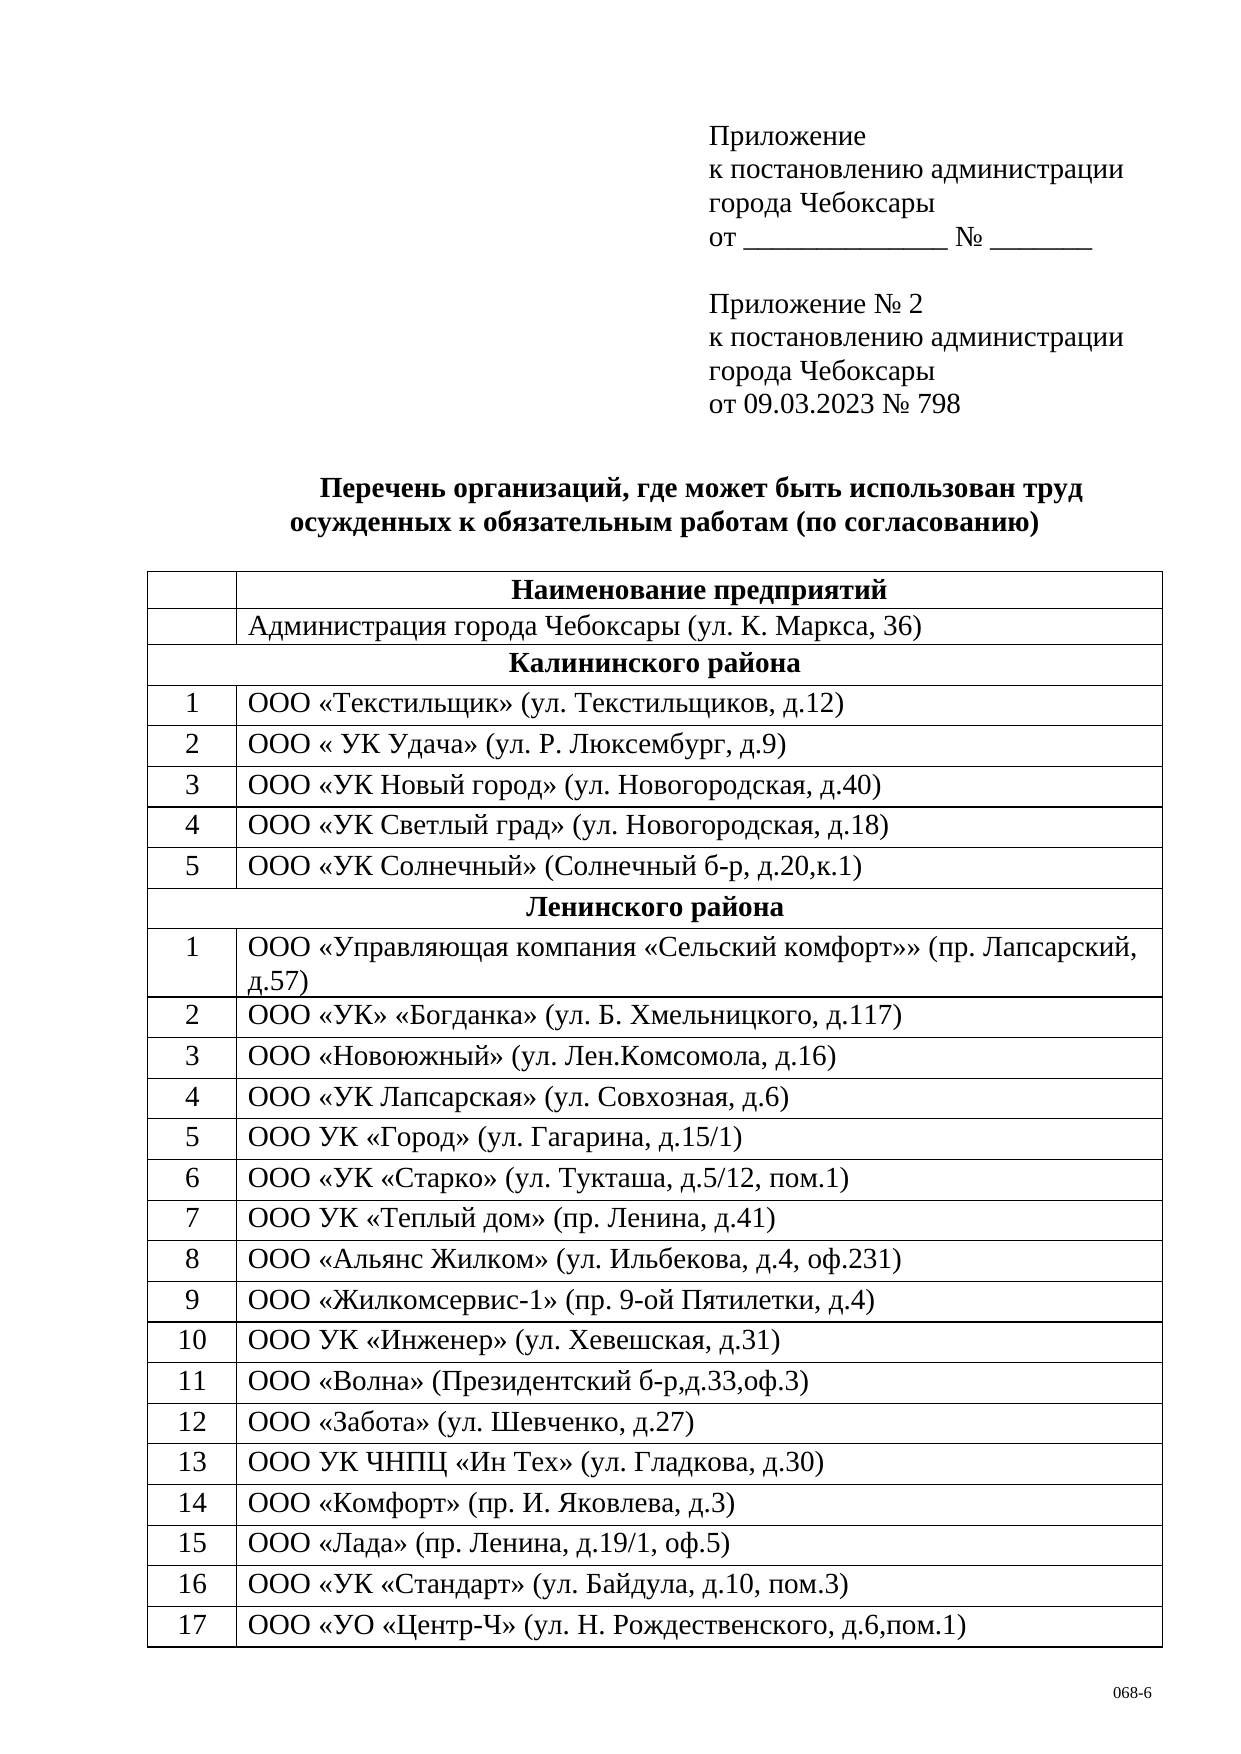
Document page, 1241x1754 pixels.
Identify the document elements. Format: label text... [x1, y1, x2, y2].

table_cell 9 [148, 1282, 236, 1321]
table_cell ООО «Жилкомсервис-1» (пр. 9-ой Пятилетки, д.4) [237, 1282, 1162, 1321]
table_cell ООО «УК Солнечный» (Солнечный б-р, д.20,к.1) [237, 848, 1162, 888]
text от 09.03.2023 № 798 [709, 386, 1152, 420]
table_cell 3 [148, 767, 236, 806]
table_cell 4 [148, 808, 236, 847]
table_cell ООО «Лада» (пр. Ленина, д.19/1, оф.5) [237, 1526, 1162, 1565]
text города Чебоксары [709, 353, 1152, 386]
text Приложение № 2 [709, 286, 1152, 319]
table_cell ООО УК «Теплый дом» (пр. Ленина, д.41) [237, 1201, 1162, 1240]
table_header Наименование предприятий [237, 572, 1162, 607]
table_cell 12 [148, 1404, 236, 1443]
table_cell 2 [148, 726, 236, 766]
table_cell 7 [148, 1201, 236, 1240]
text Приложение [709, 118, 1152, 152]
table_cell ООО «Волна» (Президентский б-р,д.33,оф.3) [237, 1363, 1162, 1403]
text к постановлению администрации [709, 319, 1152, 353]
table_cell 5 [148, 1119, 236, 1159]
text города Чебоксары [709, 185, 1152, 219]
table_cell ООО «Альянс Жилком» (ул. Ильбекова, д.4, оф.231) [237, 1241, 1162, 1281]
table_cell ООО «Комфорт» (пр. И. Яковлева, д.3) [237, 1485, 1162, 1524]
table_cell 13 [148, 1444, 236, 1484]
table_cell ООО «УК «Старко» (ул. Тукташа, д.5/12, пом.1) [237, 1160, 1162, 1199]
table_cell 15 [148, 1526, 236, 1565]
table_cell Ленинского района [148, 889, 1162, 928]
table_cell 5 [148, 848, 236, 888]
table_cell 14 [148, 1485, 236, 1524]
text к постановлению администрации [709, 152, 1152, 185]
table_cell ООО «УО «Центр-Ч» (ул. Н. Рождественского, д.6,пом.1) [237, 1607, 1162, 1646]
table_cell ООО УК ЧНПЦ «Ин Тех» (ул. Гладкова, д.30) [237, 1444, 1162, 1484]
table_cell 8 [148, 1241, 236, 1281]
table_cell ООО «Новоюжный» (ул. Лен.Комсомола, д.16) [237, 1038, 1162, 1078]
table_cell 3 [148, 1038, 236, 1078]
table_cell 16 [148, 1566, 236, 1606]
text от ______________ № _______ [709, 219, 1152, 252]
table_cell 4 [148, 1079, 236, 1118]
table_cell 2 [148, 998, 236, 1037]
table_cell 1 [148, 929, 236, 996]
table_cell [148, 609, 236, 644]
table_header [148, 572, 236, 607]
table_cell 17 [148, 1607, 236, 1646]
table_cell 1 [148, 686, 236, 725]
table_cell Калининского района [148, 645, 1162, 684]
table_cell ООО « УК Удача» (ул. Р. Люксембург, д.9) [237, 726, 1162, 766]
table_cell ООО «Управляющая компания «Сельский комфорт»» (пр. Лапсарский, д.57) [237, 929, 1162, 996]
table_cell ООО «Забота» (ул. Шевченко, д.27) [237, 1404, 1162, 1443]
table_cell ООО «УК Новый город» (ул. Новогородская, д.40) [237, 767, 1162, 806]
table_cell ООО «УК» «Богданка» (ул. Б. Хмельницкого, д.117) [237, 998, 1162, 1037]
text Перечень организаций, где может быть использован труд осужденных к обязательным работам (по согласованию) [177, 470, 1152, 537]
table_cell ООО «УК Лапсарская» (ул. Совхозная, д.6) [237, 1079, 1162, 1118]
table_cell ООО «УК Светлый град» (ул. Новогородская, д.18) [237, 808, 1162, 847]
table_cell ООО «Текстильщик» (ул. Текстильщиков, д.12) [237, 686, 1162, 725]
table_cell Администрация города Чебоксары (ул. К. Маркса, 36) [237, 609, 1162, 644]
table_cell 10 [148, 1323, 236, 1362]
table_cell 6 [148, 1160, 236, 1199]
table_cell 11 [148, 1363, 236, 1403]
table_cell ООО УК «Инженер» (ул. Хевешская, д.31) [237, 1323, 1162, 1362]
table_cell ООО «УК «Стандарт» (ул. Байдула, д.10, пом.3) [237, 1566, 1162, 1606]
table_cell ООО УК «Город» (ул. Гагарина, д.15/1) [237, 1119, 1162, 1159]
